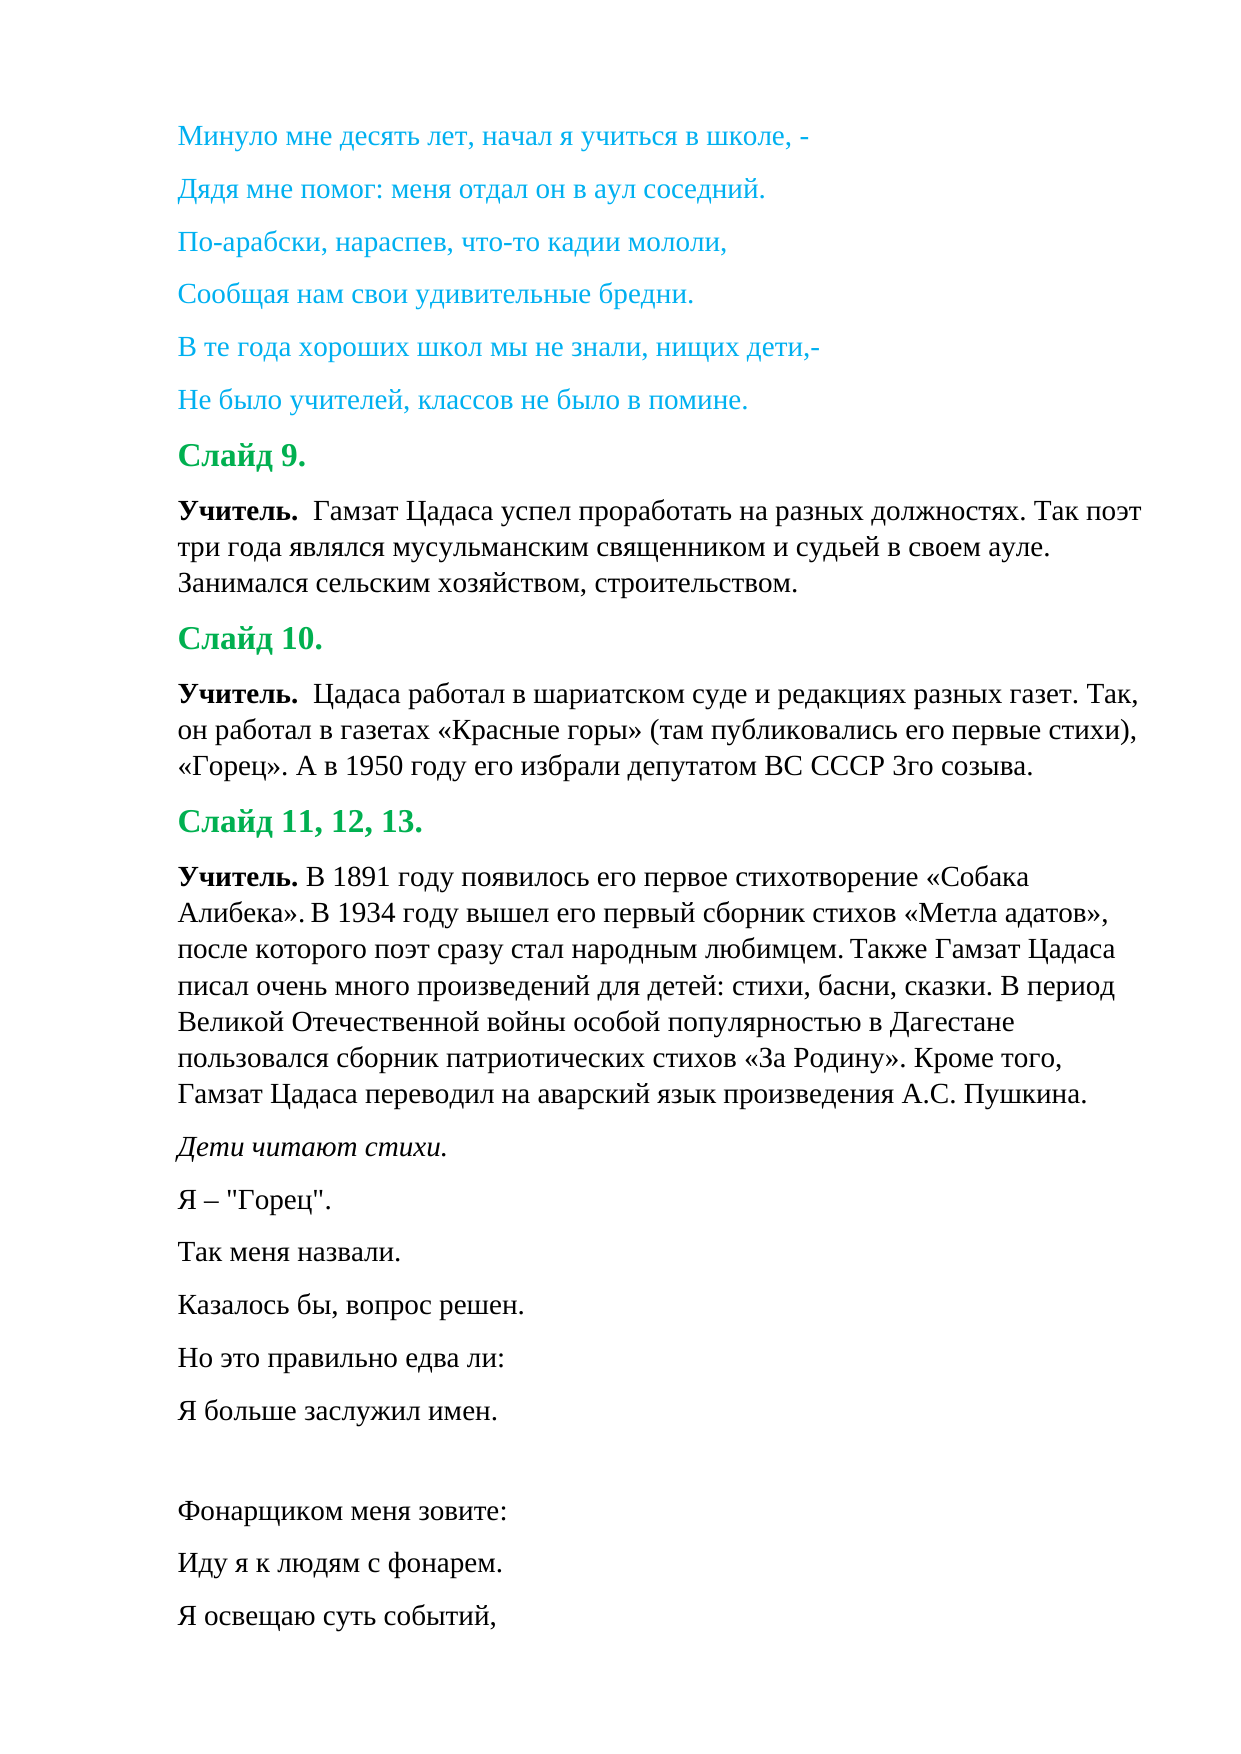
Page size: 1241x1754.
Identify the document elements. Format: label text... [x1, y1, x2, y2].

text Дядя мне помог: меня отдал он в аул соседний. [177, 171, 1152, 204]
text Я освещаю суть событий, [177, 1598, 1152, 1632]
text Казалось бы, вопрос решен. [177, 1287, 1152, 1321]
text Дети читают стихи. [177, 1129, 1152, 1162]
text Учитель. Гамзат Цадаса успел проработать на разных должностях. Так поэт три года являлся мусульманским священником и судьей в своем ауле. Занимался сельским хозяйством, строительством. [177, 493, 1152, 599]
text По-арабски, нараспев, что-то кадии мололи, [177, 224, 1152, 257]
text Так меня назвали. [177, 1234, 1152, 1268]
text Слайд 10. [177, 618, 1152, 656]
text Фонарщиком меня зовите: [177, 1493, 1152, 1526]
text Учитель. Цадаса работал в шариатском суде и редакциях разных газет. Так, он работал в газетах «Красные горы» (там публиковались его первые стихи), «Горец». А в 1950 году его избрали депутатом ВС СССР 3­го созыва. [177, 676, 1152, 782]
text Слайд 11, 12, 13. [177, 801, 1152, 839]
text Я – "Горец". [177, 1182, 1152, 1215]
text Иду я к людям с фонарем. [177, 1546, 1152, 1579]
text Учитель. В 1891 году появилось его первое стихотворение «Собака Алибека». В 1934 году вышел его первый сборник стихов «Метла адатов», после которого поэт сразу стал народным любимцем. Также Гамзат Цадаса писал очень много произведений для детей: стихи, басни, сказки. В период Великой Отечественной войны особой популярностью в Дагестане пользовался сборник патриотических стихов «За Родину». Кроме того, Гамзат Цадаса переводил на аварский язык произведения А.С. Пушкина. [177, 859, 1152, 1110]
text Я больше заслужил имен. [177, 1393, 1152, 1427]
text Слайд 9. [177, 435, 1152, 473]
text Не было учителей, классов не было в помине. [177, 382, 1152, 416]
text В те года хороших школ мы не знали, нищих дети,- [177, 329, 1152, 363]
text Минуло мне десять лет, начал я учиться в школе, - [177, 118, 1152, 152]
text Но это правильно едва ли: [177, 1340, 1152, 1374]
text Сообщая нам свои удивительные бредни. [177, 277, 1152, 310]
